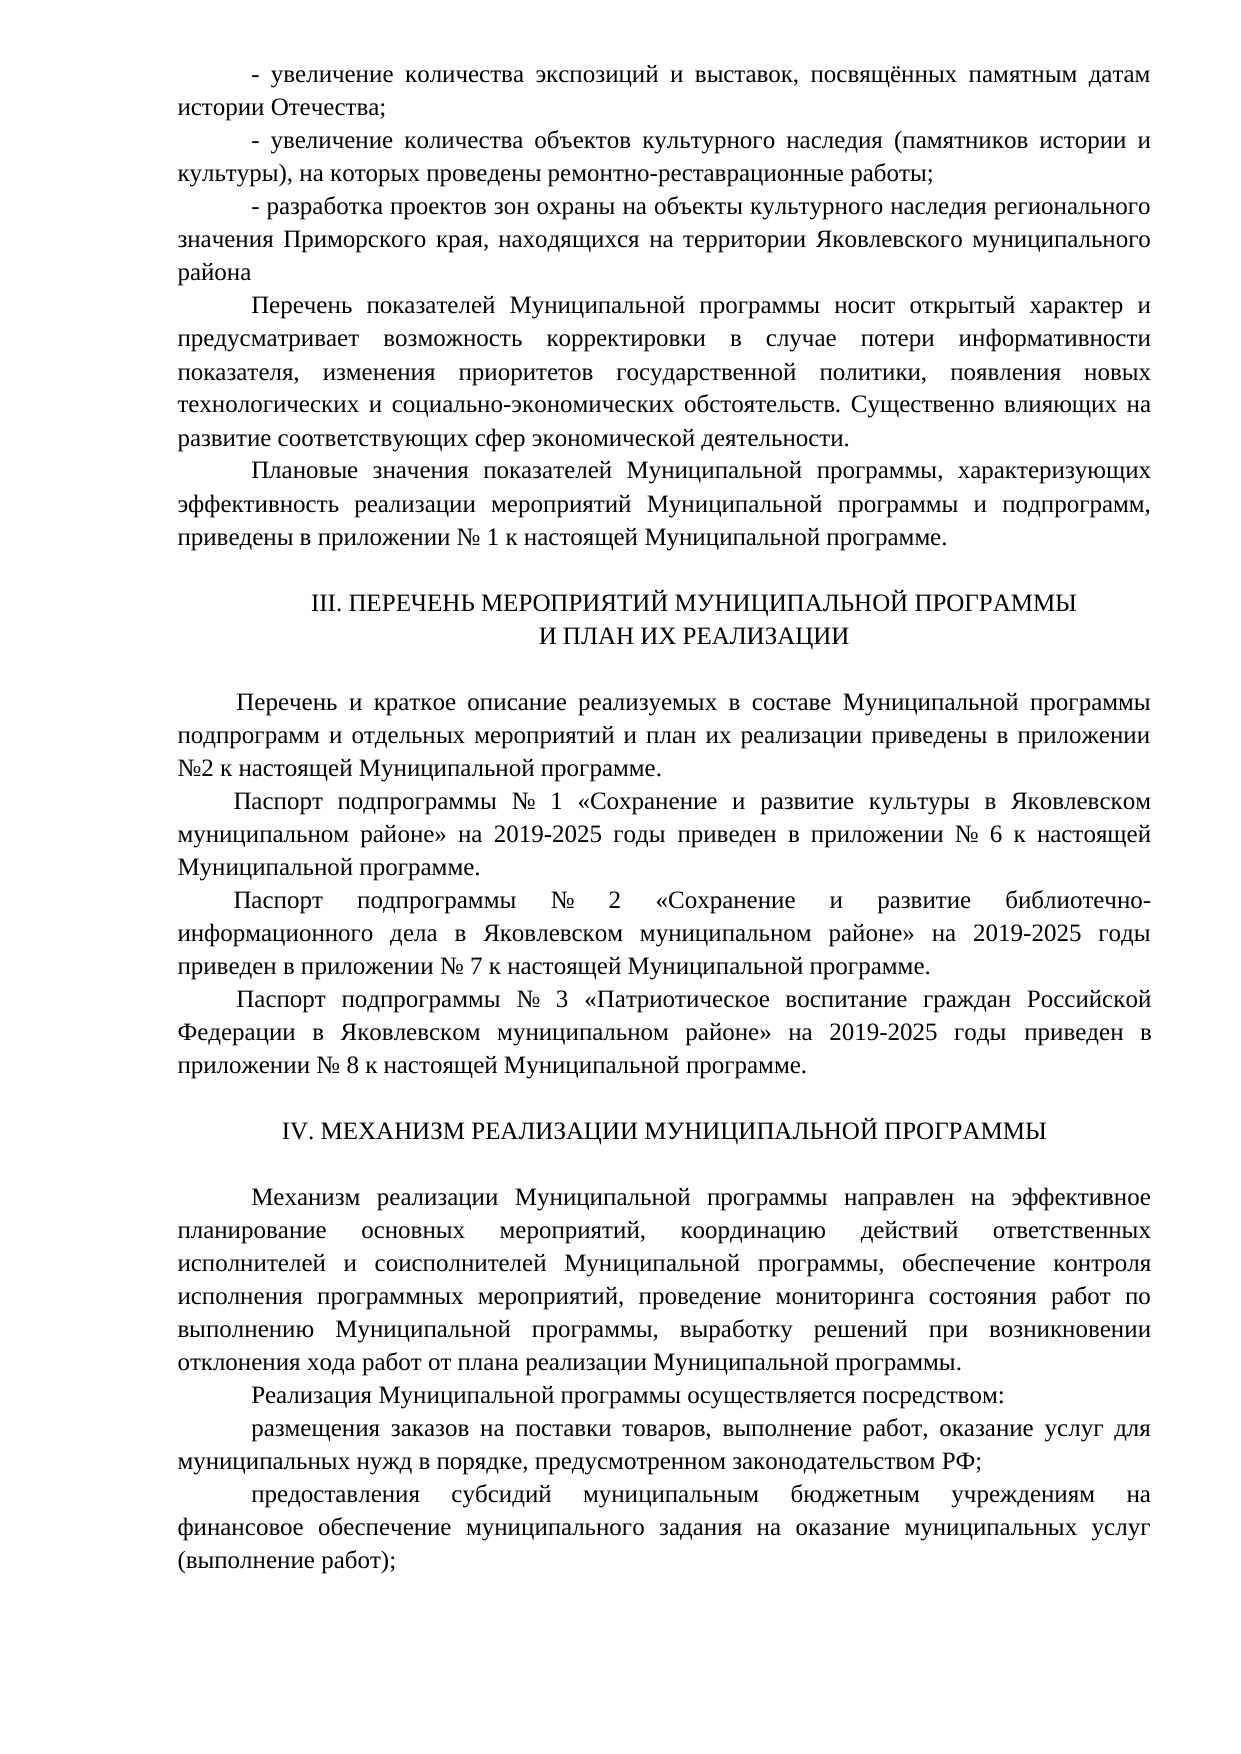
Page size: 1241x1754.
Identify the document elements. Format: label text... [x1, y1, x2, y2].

text Паспорт подпрограммы № 2 «Сохранение и развитие библиотечно-информационного дела в Яковлевском муниципальном районе» на 2019-2025 годы приведен в приложении № 7 к настоящей Муниципальной программе. [177, 885, 1152, 980]
text Реализация Муниципальной программы осуществляется посредством: [177, 1380, 1152, 1409]
text Паспорт подпрограммы № 3 «Патриотическое воспитание граждан Российской Федерации в Яковлевском муниципальном районе» на 2019-2025 годы приведен в приложении № 8 к настоящей Муниципальной программе. [177, 984, 1152, 1079]
text IV. МЕХАНИЗМ РЕАЛИЗАЦИИ МУНИЦИПАЛЬНОЙ ПРОГРАММЫ [177, 1116, 1152, 1145]
text И ПЛАН ИХ РЕАЛИЗАЦИИ [177, 621, 1152, 649]
text Плановые значения показателей Муниципальной программы, характеризующих эффективность реализации мероприятий Муниципальной программы и подпрограмм, приведены в приложении № 1 к настоящей Муниципальной программе. [177, 456, 1152, 550]
text - увеличение количества объектов культурного наследия (памятников истории и культуры), на которых проведены ремонтно-реставрационные работы; [177, 125, 1152, 187]
text III. ПЕРЕЧЕНЬ МЕРОПРИЯТИЙ МУНИЦИПАЛЬНОЙ ПРОГРАММЫ [177, 588, 1152, 616]
text предоставления субсидий муниципальным бюджетным учреждениям на финансовое обеспечение муниципального задания на оказание муниципальных услуг (выполнение работ); [177, 1479, 1152, 1574]
text Перечень показателей Муниципальной программы носит открытый характер и предусматривает возможность корректировки в случае потери информативности показателя, изменения приоритетов государственной политики, появления новых технологических и социально-экономических обстоятельств. Существенно влияющих на развитие соответствующих сфер экономической деятельности. [177, 291, 1152, 451]
text Механизм реализации Муниципальной программы направлен на эффективное планирование основных мероприятий, координацию действий ответственных исполнителей и соисполнителей Муниципальной программы, обеспечение контроля исполнения программных мероприятий, проведение мониторинга состояния работ по выполнению Муниципальной программы, выработку решений при возникновении отклонения хода работ от плана реализации Муниципальной программы. [177, 1182, 1152, 1376]
text размещения заказов на поставки товаров, выполнение работ, оказание услуг для муниципальных нужд в порядке, предусмотренном законодательством РФ; [177, 1413, 1152, 1475]
text Паспорт подпрограммы № 1 «Сохранение и развитие культуры в Яковлевском муниципальном районе» на 2019-2025 годы приведен в приложении № 6 к настоящей Муниципальной программе. [177, 786, 1152, 881]
text - разработка проектов зон охраны на объекты культурного наследия регионального значения Приморского края, находящихся на территории Яковлевского муниципального района [177, 191, 1152, 286]
text - увеличение количества экспозиций и выставок, посвящённых памятным датам истории Отечества; [177, 59, 1152, 121]
text Перечень и краткое описание реализуемых в составе Муниципальной программы подпрограмм и отдельных мероприятий и план их реализации приведены в приложении №2 к настоящей Муниципальной программе. [177, 687, 1152, 782]
